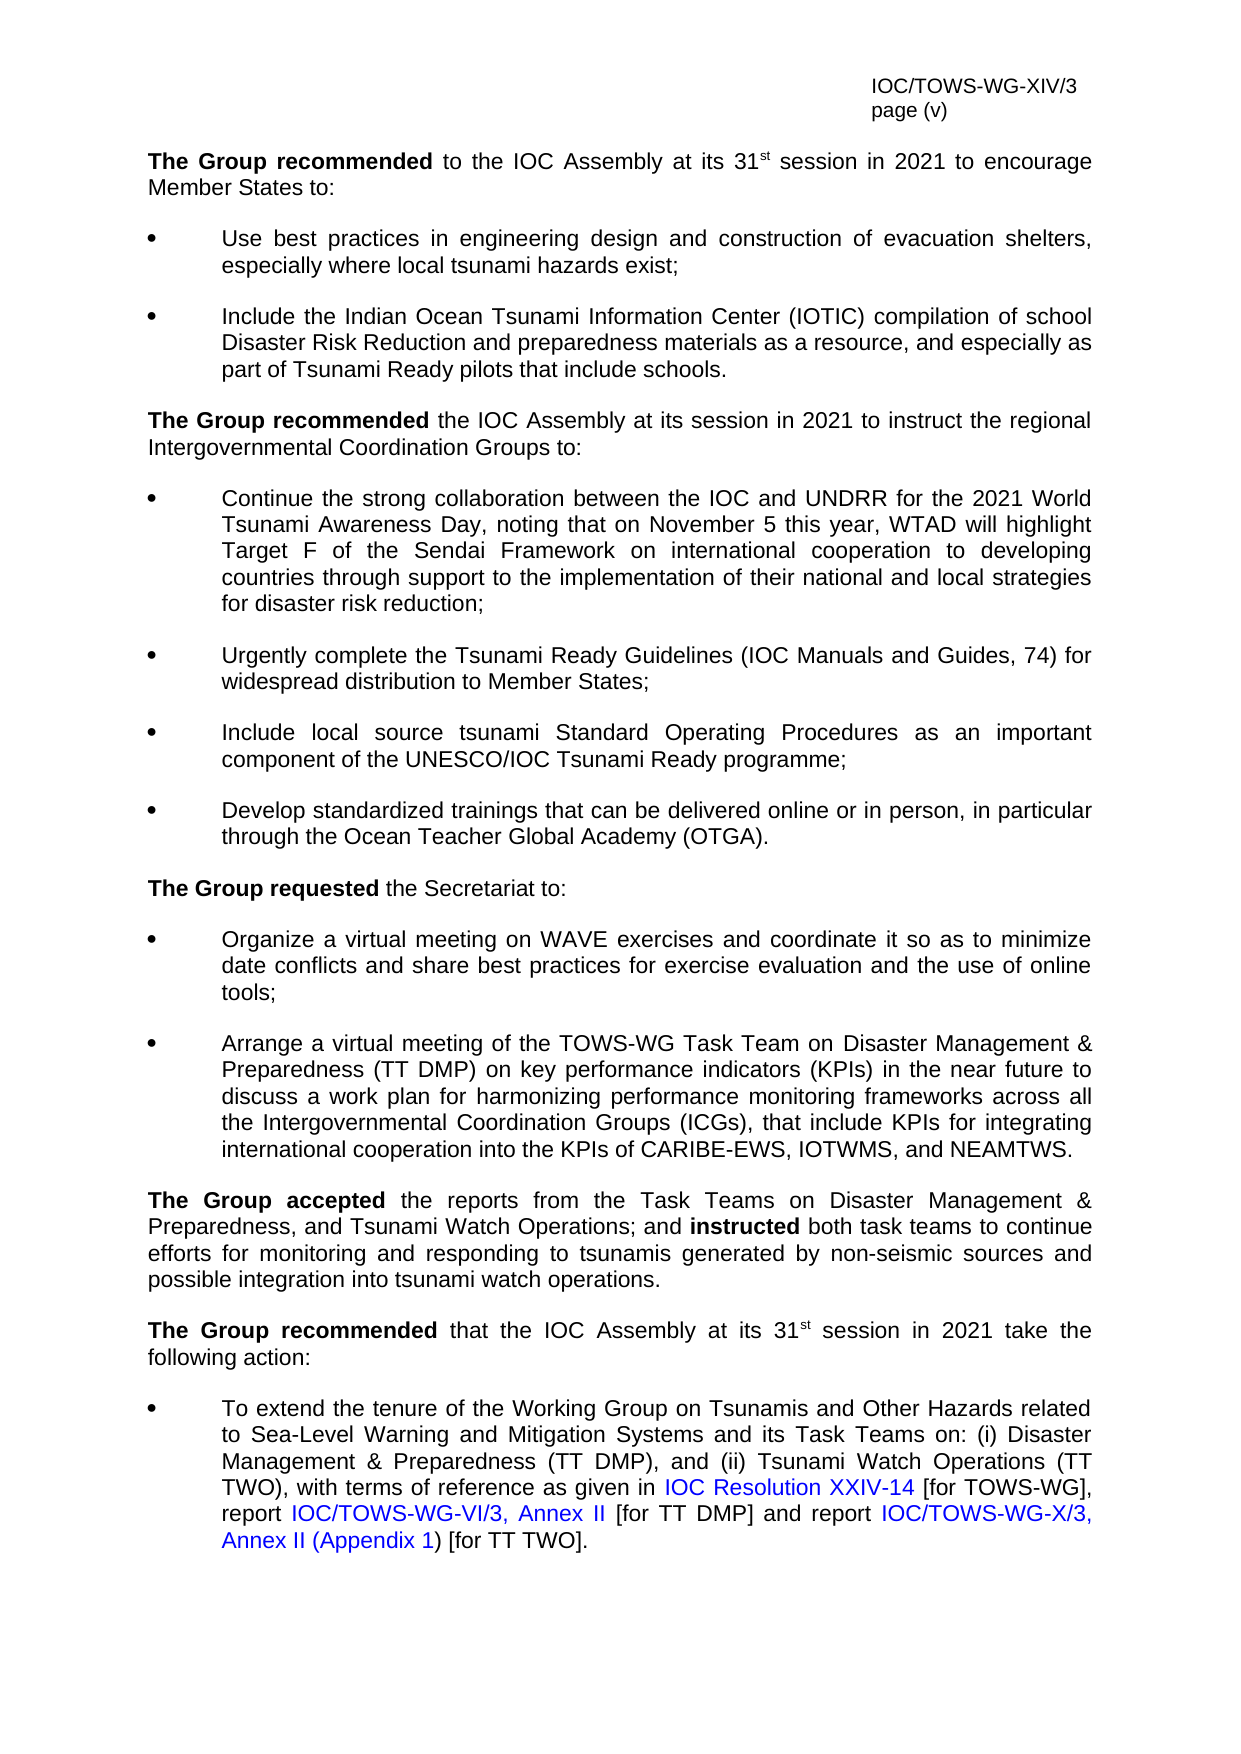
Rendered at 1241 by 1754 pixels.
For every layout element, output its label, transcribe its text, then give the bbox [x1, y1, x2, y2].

list Use best practices in engineering design and construction of evacuation shelters, especially where local tsunami hazards exist; [148, 225, 1093, 278]
text The Group accepted the reports from the Task Teams on Disaster Management & Preparedness, and Tsunami Watch Operations; and instructed both task teams to continue efforts for monitoring and responding to tsunamis generated by non-seismic sources and possible integration into tsunami watch operations. [148, 1187, 1093, 1292]
list Continue the strong collaboration between the IOC and UNDRR for the 2021 World Tsunami Awareness Day, noting that on November 5 this year, WTAD will highlight Target F of the Sendai Framework on international cooperation to developing countries through support to the implementation of their national and local strategies for disaster risk reduction; [148, 485, 1093, 617]
text The Group requested the Secretariat to: [148, 875, 1093, 901]
list Organize a virtual meeting on WAVE exercises and coordinate it so as to minimize date conflicts and share best practices for exercise evaluation and the use of online tools; [148, 926, 1093, 1005]
list Develop standardized trainings that can be delivered online or in person, in particular through the Ocean Teacher Global Academy (OTGA). [148, 797, 1093, 850]
list Include the Indian Ocean Tsunami Information Center (IOTIC) compilation of school Disaster Risk Reduction and preparedness materials as a resource, and especially as part of Tsunami Ready pilots that include schools. [148, 303, 1093, 382]
list Include local source tsunami Standard Operating Procedures as an important component of the UNESCO/IOC Tsunami Ready programme; [148, 719, 1093, 772]
list Urgently complete the Tsunami Ready Guidelines (IOC Manuals and Guides, 74) for widespread distribution to Member States; [148, 642, 1093, 694]
list Arrange a virtual meeting of the TOWS-WG Task Team on Disaster Management & Preparedness (TT DMP) on key performance indicators (KPIs) in the near future to discuss a work plan for harmonizing performance monitoring frameworks across all the Intergovernmental Coordination Groups (ICGs), that include KPIs for integrating international cooperation into the KPIs of CARIBE-EWS, IOTWMS, and NEAMTWS. [148, 1030, 1093, 1162]
text The Group recommended to the IOC Assembly at its 31st session in 2021 to encourage Member States to: [148, 148, 1093, 200]
text The Group recommended the IOC Assembly at its session in 2021 to instruct the regional Intergovernmental Coordination Groups to: [148, 407, 1093, 460]
list To extend the tenure of the Working Group on Tsunamis and Other Hazards related to Sea-Level Warning and Mitigation Systems and its Task Teams on: (i) Disaster Management & Preparedness (TT DMP), and (ii) Tsunami Watch Operations (TT TWO), with terms of reference as given in IOC Resolution XXIV-14 [for TOWS-WG], report IOC/TOWS-WG-VI/3, Annex II [for TT DMP] and report IOC/TOWS-WG-X/3, Annex II (Appendix 1) [for TT TWO]. [148, 1395, 1093, 1553]
text The Group recommended that the IOC Assembly at its 31st session in 2021 take the following action: [148, 1317, 1093, 1370]
